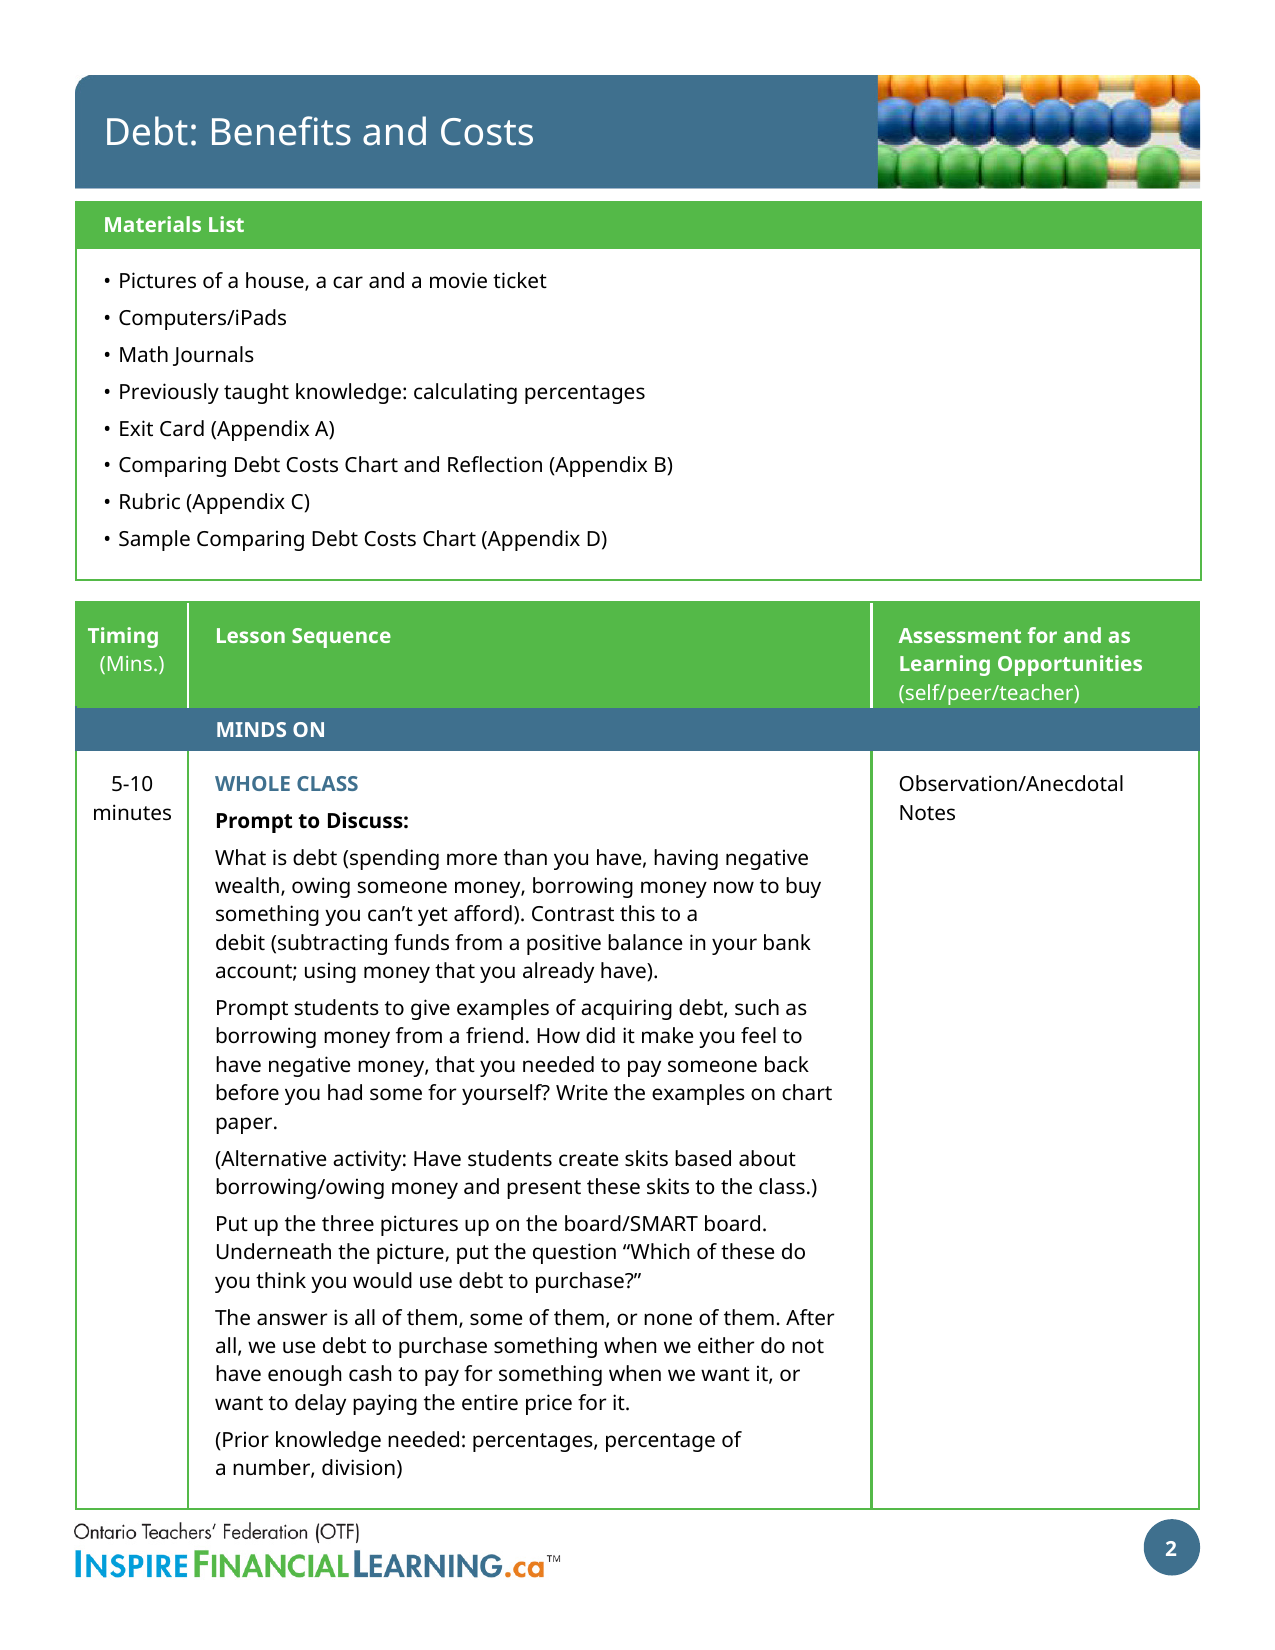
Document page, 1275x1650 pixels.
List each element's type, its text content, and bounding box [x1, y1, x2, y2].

table_cell 5-10 minutes [77, 751, 187, 1508]
table_header Materials List [77, 203, 1200, 246]
table_cell Pictures of a house, a car and a movie ticket Computers/iPads Math Journals Previously taught knowledge: calculating percentages Exit Card (Appendix A) Comparing Debt Costs Chart and Reflection (Appendix B) Rubric (Appendix C) Sample Comparing Debt Costs Chart (Appendix D) [77, 249, 1200, 579]
picture [75, 75, 1200, 189]
table_cell WHOLE CLASS Prompt to Discuss: What is debt (spending more than you have, having negative wealth, owing someone money, borrowing money now to buy something you can’t yet afford). Contrast this to a debit (subtracting funds from a positive balance in your bank account; using money that you already have). Prompt students to give examples of acquiring debt, such as borrowing money from a friend. How did it make you feel to have negative money, that you needed to pay someone back before you had some for yourself? Write the examples on chart paper. (Alternative activity: Have students create skits based about borrowing/owing money and present these skits to the class.) Put up the three pictures up on the board/SMART board. Underneath the picture, put the question “Which of these do you think you would use debt to purchase?” The answer is all of them, some of them, or none of them. After all, we use debt to purchase something when we either do not have enough cash to pay for something when we want it, or want to delay paying the entire price for it. (Prior knowledge needed: percentages, percentage of a number, division) [189, 751, 870, 1508]
table_cell MINDS ON [77, 708, 1198, 751]
table_header Timing (Mins.) [77, 603, 187, 706]
table_header Lesson Sequence [189, 603, 870, 706]
table_header Assessment for and as Learning Opportunities (self/peer/teacher) [873, 603, 1198, 706]
table_cell Observation/Anecdotal Notes [873, 751, 1198, 1508]
picture [73, 1521, 561, 1586]
